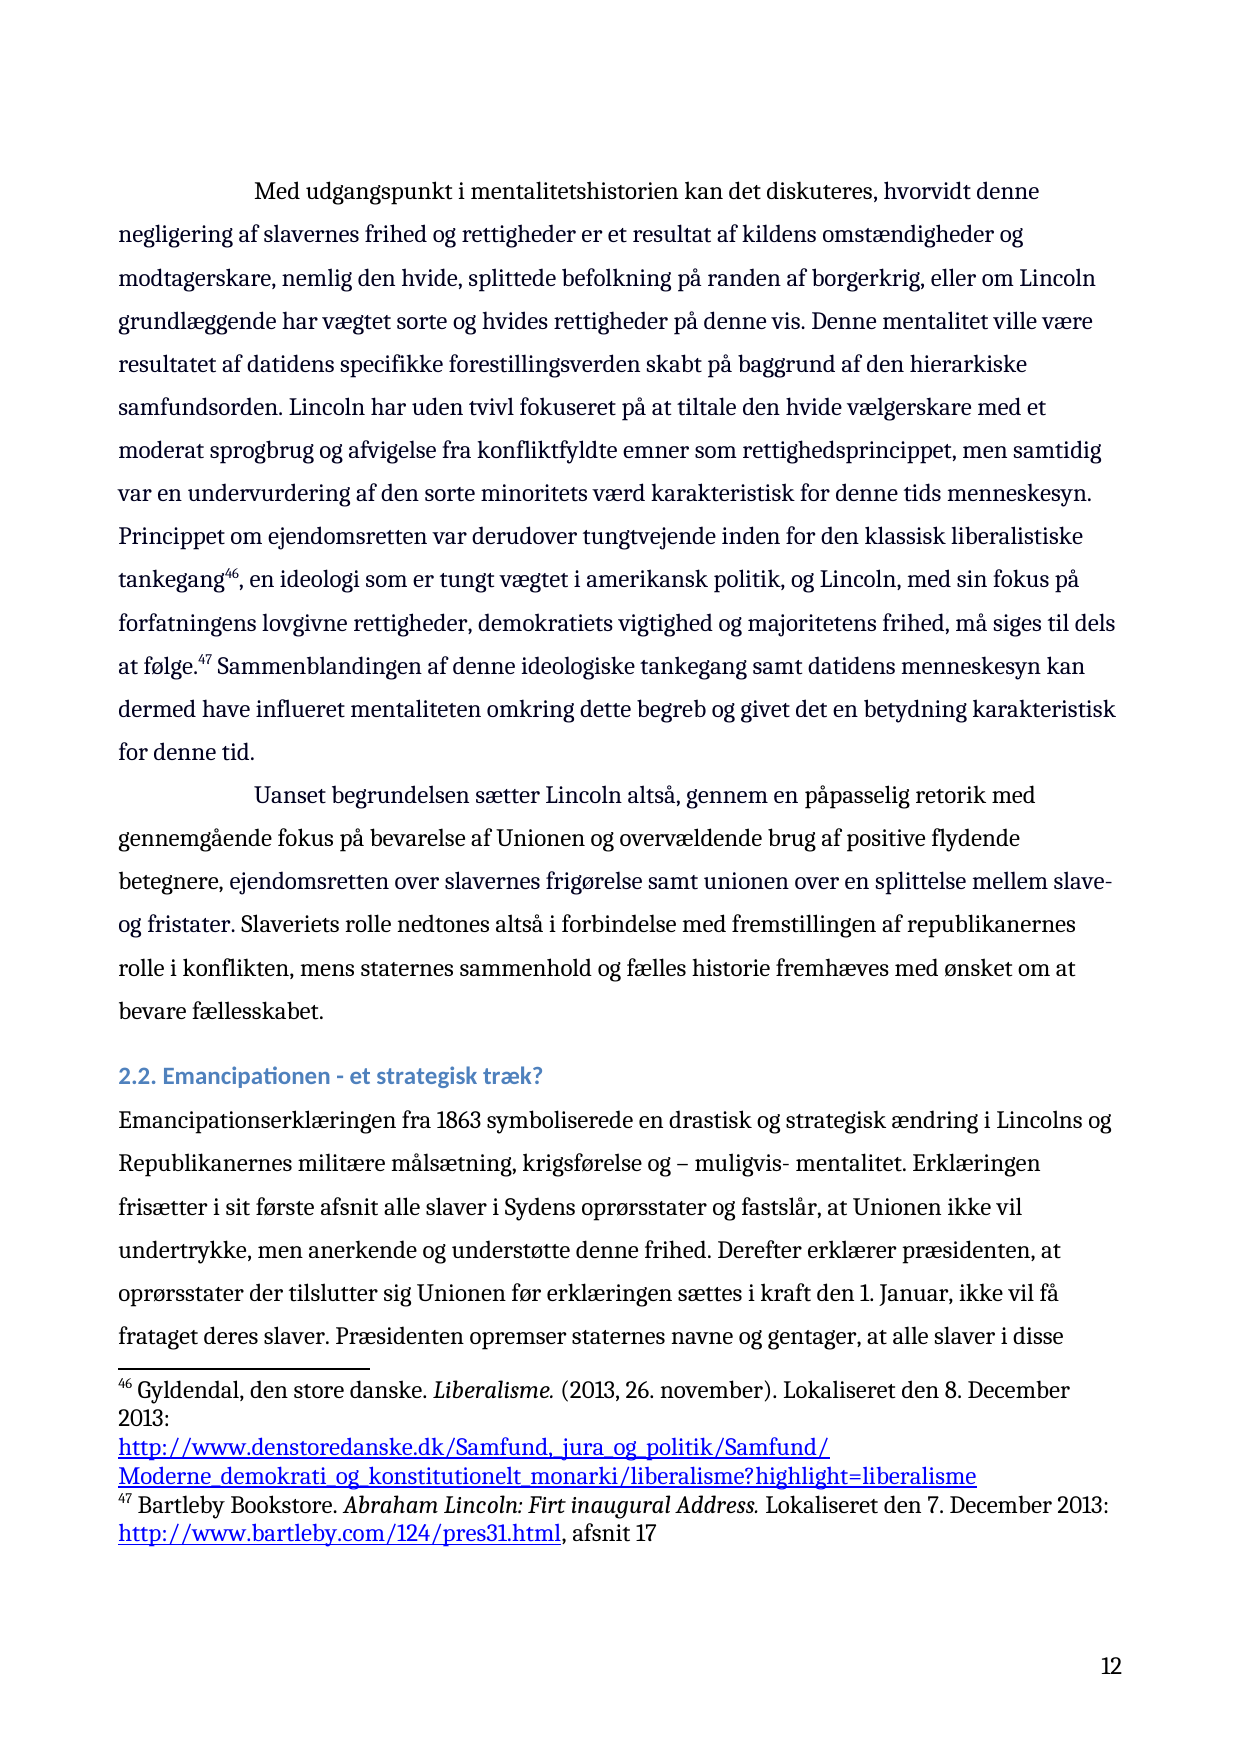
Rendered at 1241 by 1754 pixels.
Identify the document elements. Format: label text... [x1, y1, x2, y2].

subtitle 2.2. Emancipationen - et strategisk træk? [118, 1061, 1122, 1091]
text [118, 1106, 1122, 1351]
text Uanset begrundelsen sætter Lincoln altså, gennem en påpasselig retorik med gennemgående fokus på bevarelse af Unionen og overvældende brug af positive flydende betegnere, ejendomsretten over slavernes frigørelse samt unionen over en splittelse mellem slave- og fristater. Slaveriets rolle nedtones altså i forbindelse med fremstillingen af republikanernes rolle i konflikten, mens staternes sammenhold og fælles historie fremhæves med ønsket om at bevare fællesskabet. [118, 781, 1122, 1025]
text Med udgangspunkt i mentalitetshistorien kan det diskuteres, hvorvidt denne negligering af slavernes frihed og rettigheder er et resultat af kildens omstændigheder og modtagerskare, nemlig den hvide, splittede befolkning på randen af borgerkrig, eller om Lincoln grundlæggende har vægtet sorte og hvides rettigheder på denne vis. Denne mentalitet ville være resultatet af datidens specifikke forestillingsverden skabt på baggrund af den hierarkiske samfundsorden. Lincoln har uden tvivl fokuseret på at tiltale den hvide vælgerskare med et moderat sprogbrug og afvigelse fra konfliktfyldte emner som rettighedsprincippet, men samtidig var en undervurdering af den sorte minoritets værd karakteristisk for denne tids menneskesyn. Princippet om ejendomsretten var derudover tungtvejende inden for den klassisk liberalistiske tankegang, en ideologi som er tungt vægtet i amerikansk politik, og Lincoln, med sin fokus på forfatningens lovgivne rettigheder, demokratiets vigtighed og majoritetens frihed, må siges til dels at følge. Sammenblandingen af denne ideologiske tankegang samt datidens menneskesyn kan dermed have influeret mentaliteten omkring dette begreb og givet det en betydning karakteristisk for denne tid. [118, 177, 1122, 767]
